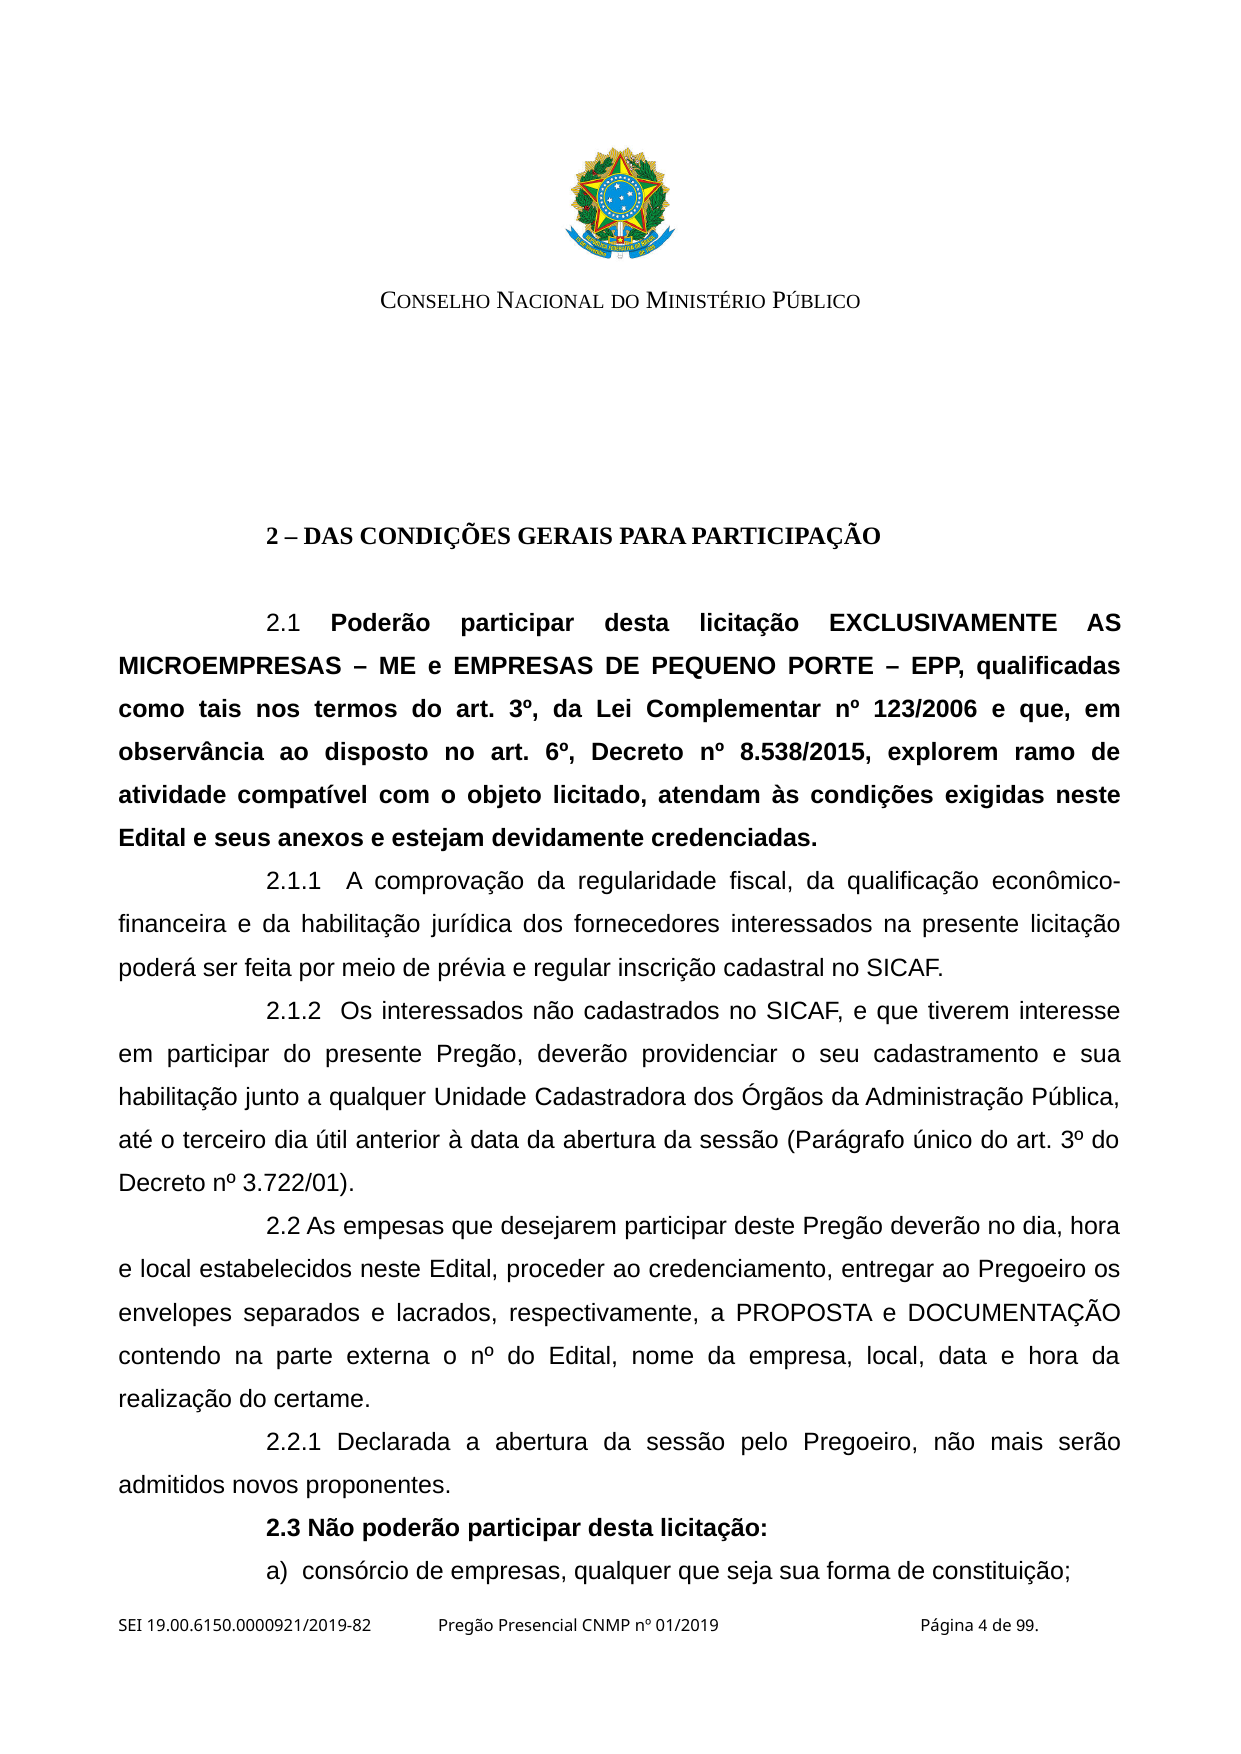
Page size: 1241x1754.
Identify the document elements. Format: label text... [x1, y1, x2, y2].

text 2.2 As empesas que desejarem participar deste Pregão deverão no dia, hora e local estabelecidos neste Edital, proceder ao credenciamento, entregar ao Pregoeiro os envelopes separados e lacrados, respectivamente, a PROPOSTA e DOCUMENTAÇÃO contendo na parte externa o nº do Edital, nome da empresa, local, data e hora da realização do certame. [118, 1211, 1122, 1413]
text 2.1.2 Os interessados não cadastrados no SICAF, e que tiverem interesse em participar do presente Pregão, deverão providenciar o seu cadastramento e sua habilitação junto a qualquer Unidade Cadastradora dos Órgãos da Administração Pública, até o terceiro dia útil anterior à data da abertura da sessão (Parágrafo único do art. 3º do Decreto nº 3.722/01). [118, 996, 1122, 1197]
text 2.3 Não poderão participar desta licitação: [118, 1513, 1122, 1542]
text a) consórcio de empresas, qualquer que seja sua forma de constituição; [118, 1556, 1122, 1585]
text 2.1 Poderão participar desta licitação EXCLUSIVAMENTE AS MICROEMPRESAS – ME e EMPRESAS DE PEQUENO PORTE – EPP, qualificadas como tais nos termos do art. 3º, da Lei Complementar nº 123/2006 e que, em observância ao disposto no art. 6º, Decreto nº 8.538/2015, explorem ramo de atividade compatível com o objeto licitado, atendam às condições exigidas neste Edital e seus anexos e estejam devidamente credenciadas. [118, 608, 1122, 852]
text 2 – DAS CONDIÇÕES GERAIS PARA PARTICIPAÇÃO [117, 521, 1121, 550]
text 2.1.1 A comprovação da regularidade fiscal, da qualificação econômico-financeira e da habilitação jurídica dos fornecedores interessados na presente licitação poderá ser feita por meio de prévia e regular inscrição cadastral no SICAF. [118, 866, 1122, 981]
text 2.2.1 Declarada a abertura da sessão pelo Pregoeiro, não mais serão admitidos novos proponentes. [118, 1427, 1122, 1499]
